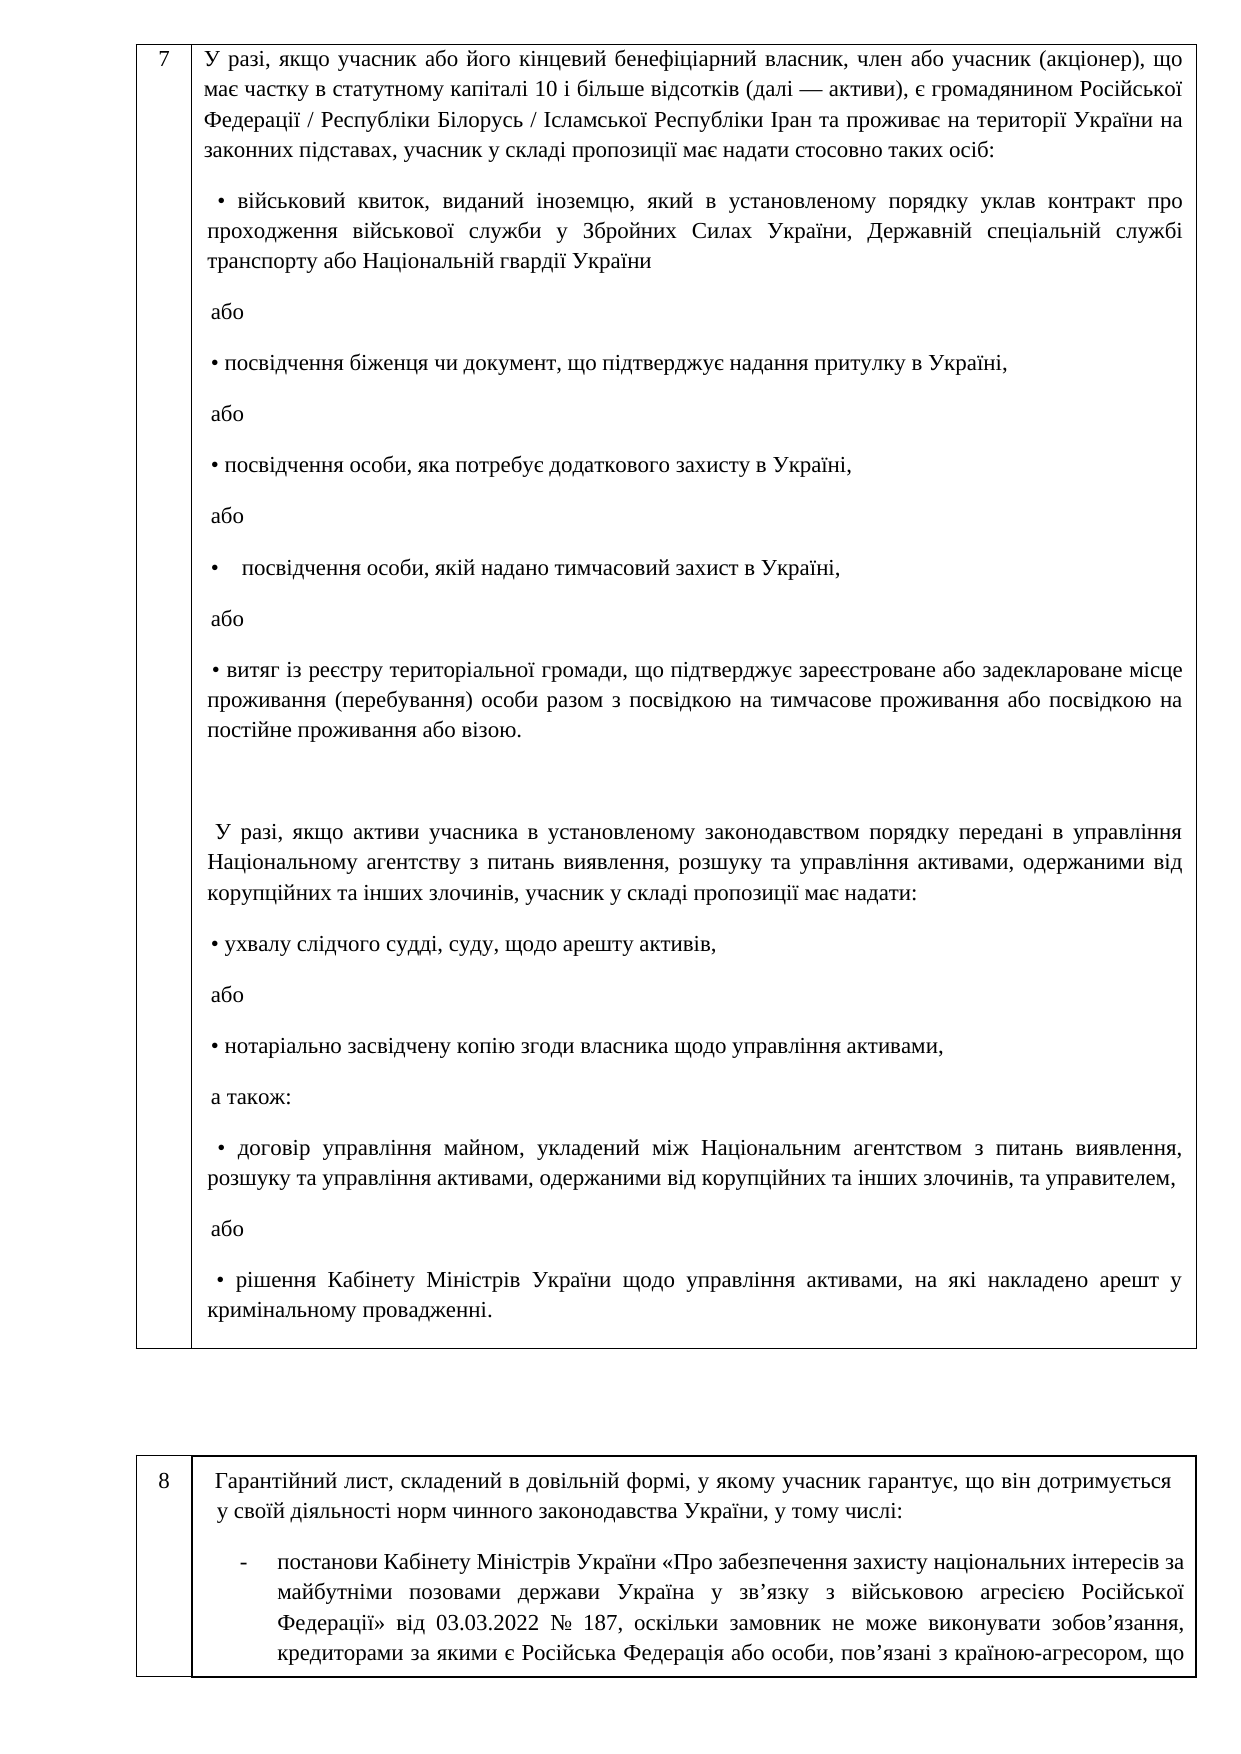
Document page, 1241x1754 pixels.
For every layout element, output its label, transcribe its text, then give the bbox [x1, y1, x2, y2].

table_cell У разі, якщо учасник або його кінцевий бенефіціарний власник, член або учасник (акціонер), що має частку в статутному капіталі 10 і більше відсотків (далі — активи), є громадянином Російської Федерації / Республіки Білорусь / Ісламської Республіки Іран та проживає на території України на законних підставах, учасник у складі пропозиції має надати стосовно таких осіб: • військовий квиток, виданий іноземцю, який в установленому порядку уклав контракт про проходження військової служби у Збройних Силах України, Державній спеціальній службі транспорту або Національній гвардії України або • посвідчення біженця чи документ, що підтверджує надання притулку в Україні, або • посвідчення особи, яка потребує додаткового захисту в Україні, або • посвідчення особи, якій надано тимчасовий захист в Україні, або • витяг із реєстру територіальної громади, що підтверджує зареєстроване або задеклароване місце проживання (перебування) особи разом з посвідкою на тимчасове проживання або посвідкою на постійне проживання або візою. У разі, якщо активи учасника в установленому законодавством порядку передані в управління Національному агентству з питань виявлення, розшуку та управління активами, одержаними від корупційних та інших злочинів, учасник у складі пропозиції має надати: • ухвалу слідчого судді, суду, щодо арешту активів, або • нотаріально засвідчену копію згоди власника щодо управління активами, а також: • договір управління майном, укладений між Національним агентством з питань виявлення, розшуку та управління активами, одержаними від корупційних та інших злочинів, та управителем, або • рішення Кабінету Міністрів України щодо управління активами, на які накладено арешт у кримінальному провадженні. [192, 45, 1196, 1347]
table_cell 7 [137, 45, 191, 1347]
table_header 8 [137, 1456, 191, 1676]
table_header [193, 1457, 1195, 1676]
